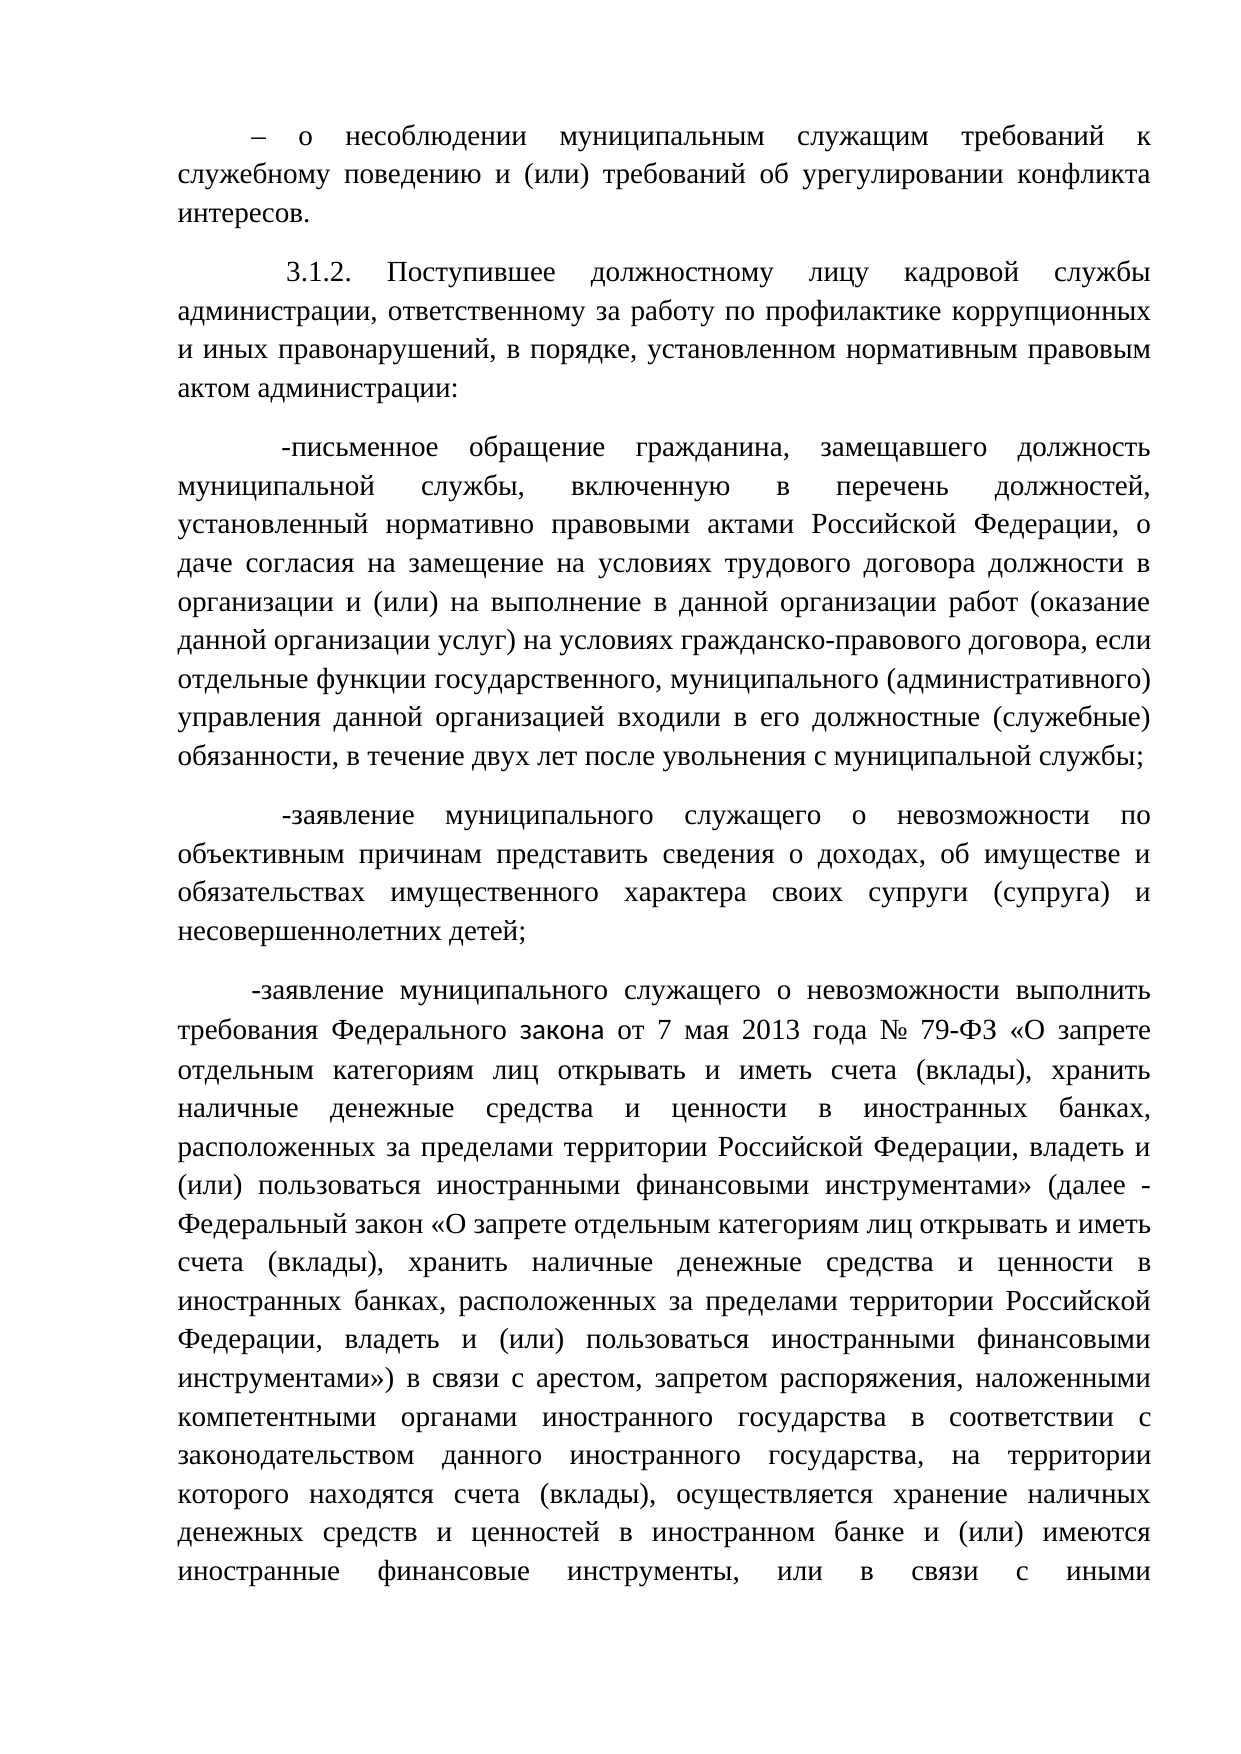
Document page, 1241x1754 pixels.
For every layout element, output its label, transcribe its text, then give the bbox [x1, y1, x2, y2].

text 3.1.2. Поступившее должностному лицу кадровой службы администрации, ответственному за работу по профилактике коррупционных и иных правонарушений, в порядке, установленном нормативным правовым актом администрации: [177, 254, 1152, 404]
text -заявление муниципального служащего о невозможности по объективным причинам представить сведения о доходах, об имуществе и обязательствах имущественного характера своих супруги (супруга) и несовершеннолетних детей; [177, 797, 1152, 946]
text – о несоблюдении муниципальным служащим требований к служебному поведению и (или) требований об урегулировании конфликта интересов. [177, 118, 1152, 229]
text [177, 972, 1152, 1586]
text -письменное обращение гражданина, замещавшего должность муниципальной службы, включенную в перечень должностей, установленный нормативно правовыми актами Российской Федерации, о даче согласия на замещение на условиях трудового договора должности в организации и (или) на выполнение в данной организации работ (оказание данной организации услуг) на условиях гражданско-правового договора, если отдельные функции государственного, муниципального (административного) управления данной организацией входили в его должностные (служебные) обязанности, в течение двух лет после увольнения с муниципальной службы; [177, 429, 1152, 771]
